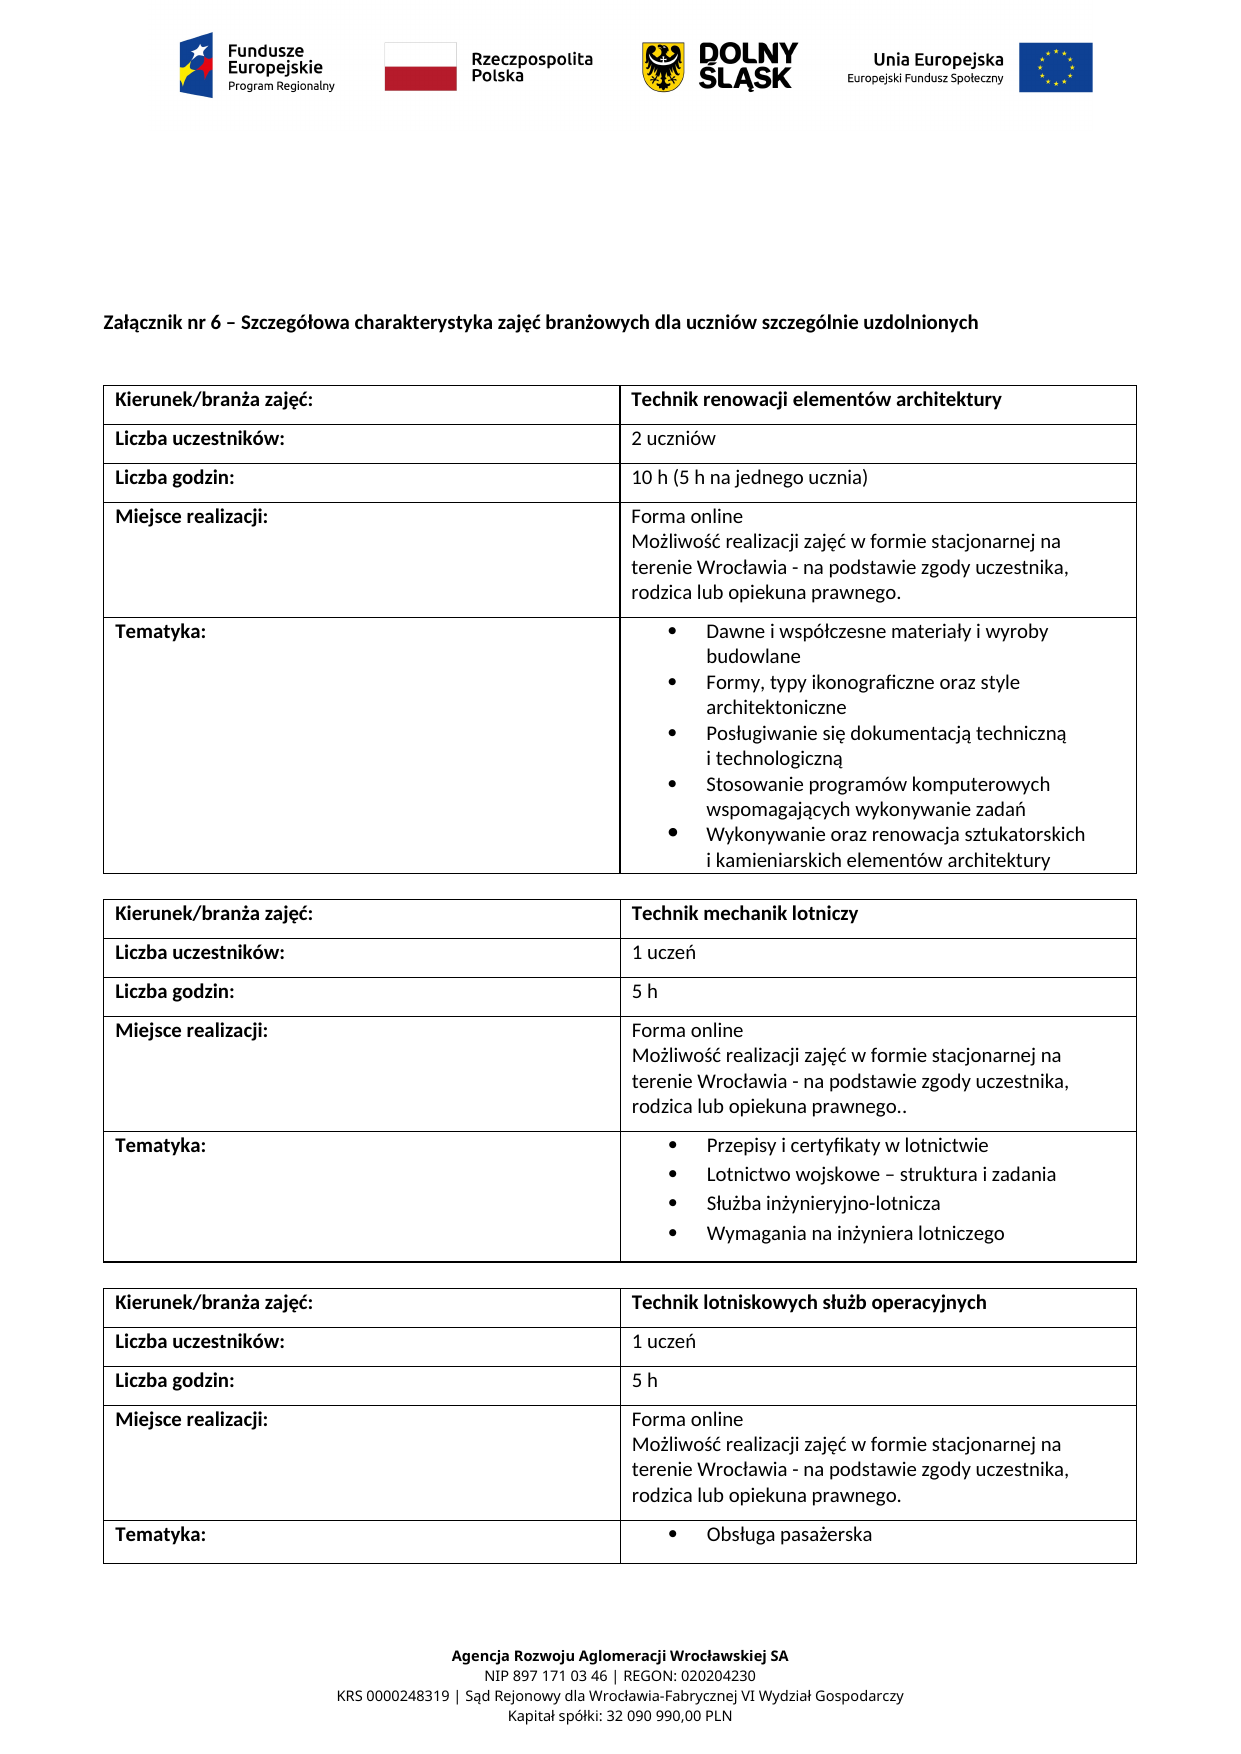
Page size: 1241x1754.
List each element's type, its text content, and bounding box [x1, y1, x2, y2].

table_cell Przepisy i certyfikaty w lotnictwie Lotnictwo wojskowe – struktura i zadania Służba inżynieryjno-lotnicza Wymagania na inżyniera lotniczego [621, 1132, 1136, 1261]
table_header Kierunek/branża zajęć: [104, 900, 620, 938]
table_cell 1 uczeń [621, 1328, 1136, 1366]
table_cell 10 h (5 h na jednego ucznia) [621, 464, 1136, 502]
table_header Kierunek/branża zajęć: [104, 1289, 620, 1327]
table_cell Tematyka: [104, 1132, 620, 1261]
table_cell Liczba uczestników: [104, 1328, 620, 1366]
table_header Technik lotniskowych służb operacyjnych [621, 1289, 1136, 1327]
table_cell 1 uczeń [621, 939, 1136, 977]
picture [147, 0, 1093, 131]
text Załącznik nr 6 – Szczegółowa charakterystyka zajęć branżowych dla uczniów szczególnie uzdolnionych [103, 309, 1137, 334]
table_cell 5 h [621, 978, 1136, 1016]
table_header Kierunek/branża zajęć: [104, 386, 619, 424]
table_cell Miejsce realizacji: [104, 1017, 620, 1131]
table_header Technik mechanik lotniczy [621, 900, 1136, 938]
table_header Technik renowacji elementów architektury [621, 386, 1136, 424]
table_cell Tematyka: [104, 1521, 620, 1563]
table_cell Liczba godzin: [104, 978, 620, 1016]
table_cell 2 uczniów [621, 425, 1136, 463]
table_cell Liczba godzin: [104, 464, 619, 502]
table_cell Forma online Możliwość realizacji zajęć w formie stacjonarnej na terenie Wrocławia - na podstawie zgody uczestnika, rodzica lub opiekuna prawnego.. [621, 1017, 1136, 1131]
table_cell Obsługa pasażerska [621, 1521, 1136, 1563]
table_cell Miejsce realizacji: [104, 503, 619, 617]
table_cell Forma online Możliwość realizacji zajęć w formie stacjonarnej na terenie Wrocławia - na podstawie zgody uczestnika, rodzica lub opiekuna prawnego. [621, 503, 1136, 617]
table_cell Miejsce realizacji: [104, 1406, 620, 1520]
table_cell 5 h [621, 1367, 1136, 1405]
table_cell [621, 1406, 1136, 1520]
table_cell Tematyka: [104, 618, 619, 873]
table_cell Liczba godzin: [104, 1367, 620, 1405]
table_cell Dawne i współczesne materiały i wyroby budowlane Formy, typy ikonograficzne oraz style architektoniczne Posługiwanie się dokumentacją techniczną i technologiczną Stosowanie programów komputerowych wspomagających wykonywanie zadań Wykonywanie oraz renowacja sztukatorskich i kamieniarskich elementów architektury [621, 618, 1136, 873]
table_cell Liczba uczestników: [104, 425, 619, 463]
table_cell Liczba uczestników: [104, 939, 620, 977]
